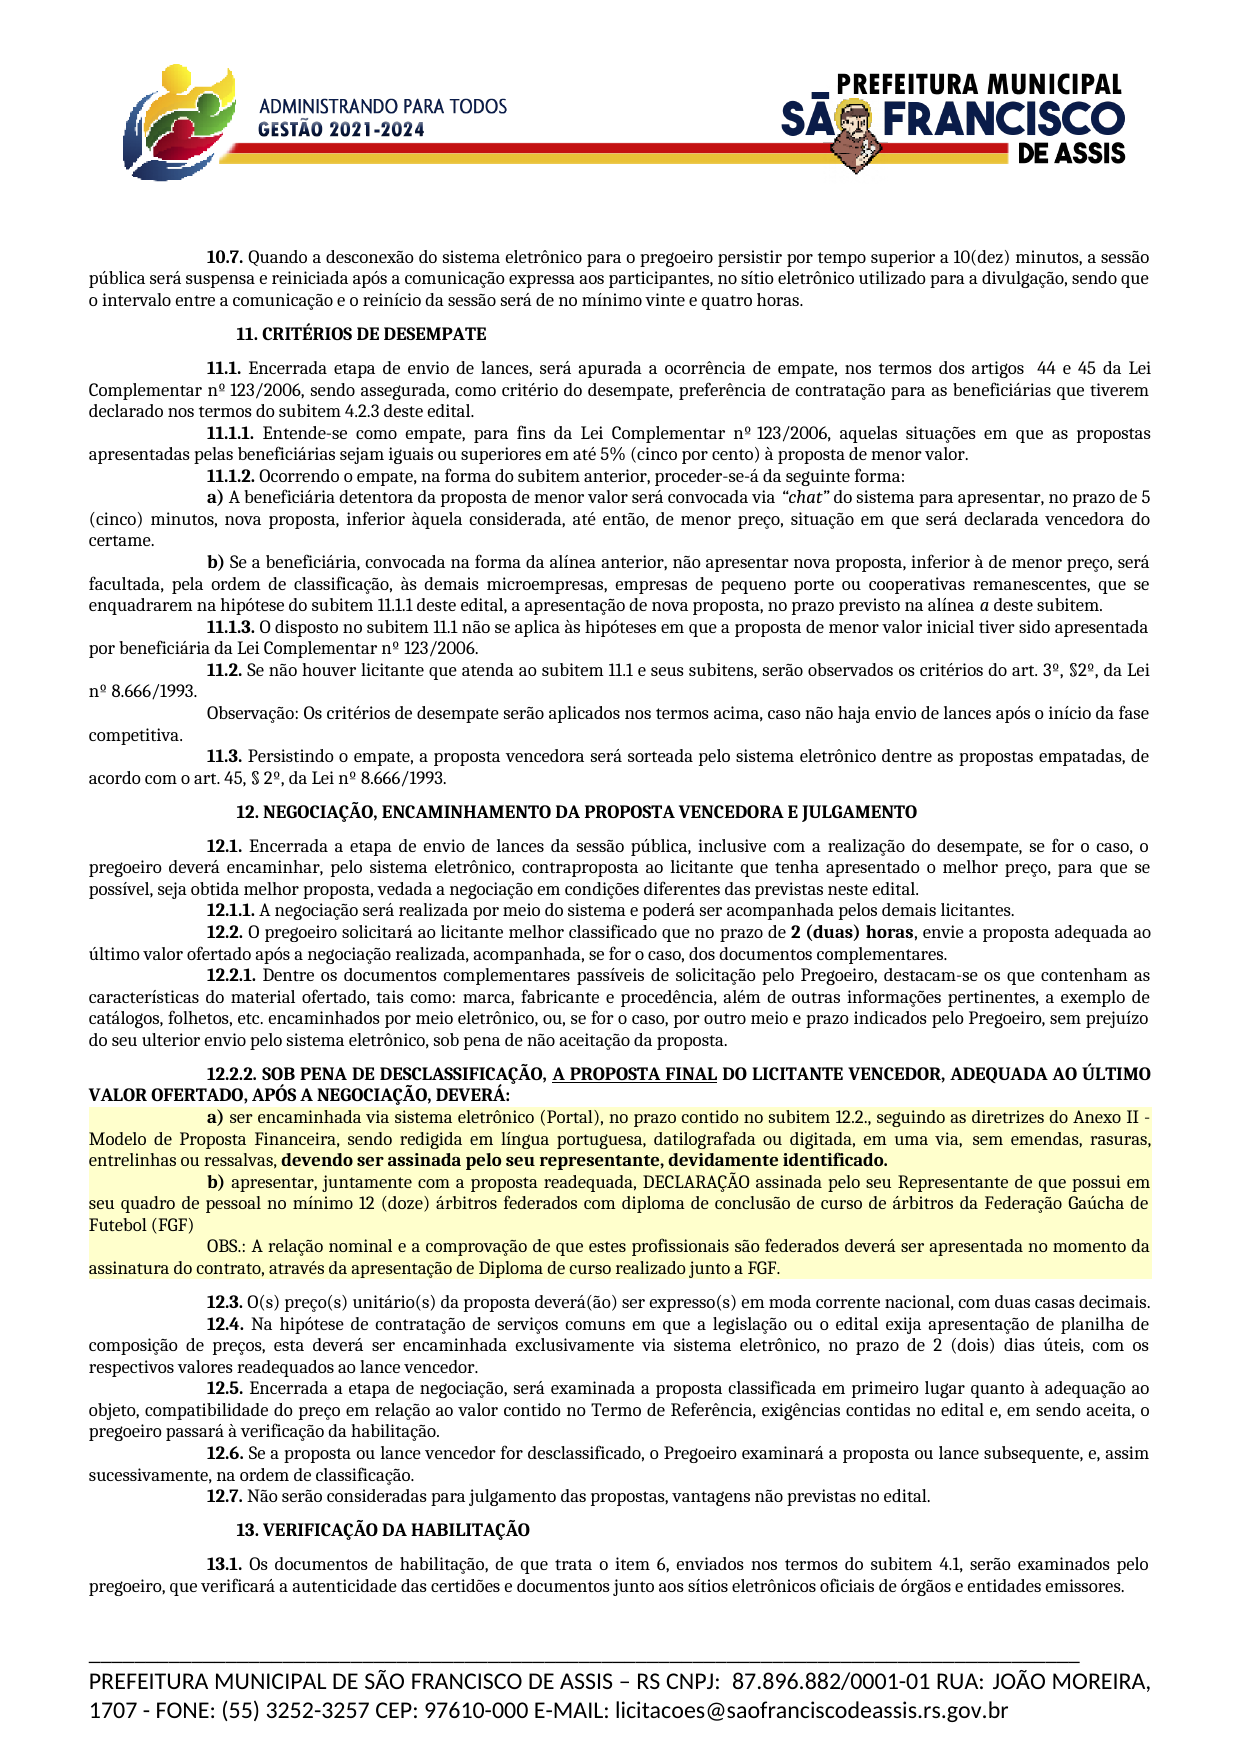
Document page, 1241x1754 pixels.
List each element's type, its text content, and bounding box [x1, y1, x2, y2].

text b) Se a beneficiária, convocada na forma da alínea anterior, não apresentar nova proposta, inferior à de menor preço, será facultada, pela ordem de classificação, às demais microempresas, empresas de pequeno porte ou cooperativas remanescentes, que se enquadrarem na hipótese do subitem 11.1.1 deste edital, a apresentação de nova proposta, no prazo previsto na alínea a deste subitem. [89, 552, 1152, 616]
text OBS.: A relação nominal e a comprovação de que estes profissionais são federados deverá ser apresentada no momento da assinatura do contrato, através da apresentação de Diploma de curso realizado junto a FGF. [89, 1236, 1152, 1279]
text 11.3. Persistindo o empate, a proposta vencedora será sorteada pelo sistema eletrônico dentre as propostas empatadas, de acordo com o art. 45, § 2º, da Lei nº 8.666/1993. [89, 746, 1152, 789]
text b) apresentar, juntamente com a proposta readequada, DECLARAÇÃO assinada pelo seu Representante de que possui em seu quadro de pessoal no mínimo 12 (doze) árbitros federados com diploma de conclusão de curso de árbitros da Federação Gaúcha de Futebol (FGF) [89, 1171, 1152, 1236]
text 13. VERIFICAÇÃO DA HABILITAÇÃO [89, 1520, 1152, 1541]
text 11.1.2. Ocorrendo o empate, na forma do subitem anterior, proceder-se-á da seguinte forma: [89, 465, 1152, 487]
text 12.1.1. A negociação será realizada por meio do sistema e poderá ser acompanhada pelos demais licitantes. [89, 900, 1152, 922]
text 13.1. Os documentos de habilitação, de que trata o item 6, enviados nos termos do subitem 4.1, serão examinados pelo pregoeiro, que verificará a autenticidade das certidões e documentos junto aos sítios eletrônicos oficiais de órgãos e entidades emissores. [89, 1554, 1152, 1597]
picture [88, 29, 1169, 222]
text a) A beneficiária detentora da proposta de menor valor será convocada via “chat” do sistema para apresentar, no prazo de 5 (cinco) minutos, nova proposta, inferior àquela considerada, até então, de menor preço, situação em que será declarada vencedora do certame. [89, 487, 1152, 552]
text 12.7. Não serão consideradas para julgamento das propostas, vantagens não previstas no edital. [89, 1486, 1152, 1507]
text 12. NEGOCIAÇÃO, ENCAMINHAMENTO DA PROPOSTA VENCEDORA E JULGAMENTO [89, 801, 1152, 823]
text 12.3. O(s) preço(s) unitário(s) da proposta deverá(ão) ser expresso(s) em moda corrente nacional, com duas casas decimais. [89, 1292, 1152, 1313]
text 12.6. Se a proposta ou lance vencedor for desclassificado, o Pregoeiro examinará a proposta ou lance subsequente, e, assim sucessivamente, na ordem de classificação. [89, 1442, 1152, 1486]
text 12.2. O pregoeiro solicitará ao licitante melhor classificado que no prazo de 2 (duas) horas, envie a proposta adequada ao último valor ofertado após a negociação realizada, acompanhada, se for o caso, dos documentos complementares. [89, 922, 1152, 965]
text 11.1.3. O disposto no subitem 11.1 não se aplica às hipóteses em que a proposta de menor valor inicial tiver sido apresentada por beneficiária da Lei Complementar nº 123/2006. [89, 616, 1152, 659]
text 12.2.1. Dentre os documentos complementares passíveis de solicitação pelo Pregoeiro, destacam-se os que contenham as características do material ofertado, tais como: marca, fabricante e procedência, além de outras informações pertinentes, a exemplo de catálogos, folhetos, etc. encaminhados por meio eletrônico, ou, se for o caso, por outro meio e prazo indicados pelo Pregoeiro, sem prejuízo do seu ulterior envio pelo sistema eletrônico, sob pena de não aceitação da proposta. [89, 965, 1152, 1051]
text 12.5. Encerrada a etapa de negociação, será examinada a proposta classificada em primeiro lugar quanto à adequação ao objeto, compatibilidade do preço em relação ao valor contido no Termo de Referência, exigências contidas no edital e, em sendo aceita, o pregoeiro passará à verificação da habilitação. [89, 1378, 1152, 1442]
text Observação: Os critérios de desempate serão aplicados nos termos acima, caso não haja envio de lances após o início da fase competitiva. [89, 702, 1152, 746]
text 10.7. Quando a desconexão do sistema eletrônico para o pregoeiro persistir por tempo superior a 10(dez) minutos, a sessão pública será suspensa e reiniciada após a comunicação expressa aos participantes, no sítio eletrônico utilizado para a divulgação, sendo que o intervalo entre a comunicação e o reinício da sessão será de no mínimo vinte e quatro horas. [89, 246, 1152, 311]
text 11.1.1. Entende-se como empate, para fins da Lei Complementar nº 123/2006, aquelas situações em que as propostas apresentadas pelas beneficiárias sejam iguais ou superiores em até 5% (cinco por cento) à proposta de menor valor. [89, 422, 1152, 465]
text 12.4. Na hipótese de contratação de serviços comuns em que a legislação ou o edital exija apresentação de planilha de composição de preços, esta deverá ser encaminhada exclusivamente via sistema eletrônico, no prazo de 2 (dois) dias úteis, com os respectivos valores readequados ao lance vencedor. [89, 1313, 1152, 1378]
text 11.1. Encerrada etapa de envio de lances, será apurada a ocorrência de empate, nos termos dos artigos 44 e 45 da Lei Complementar nº 123/2006, sendo assegurada, como critério do desempate, preferência de contratação para as beneficiárias que tiverem declarado nos termos do subitem 4.2.3 deste edital. [89, 357, 1152, 422]
text 12.1. Encerrada a etapa de envio de lances da sessão pública, inclusive com a realização do desempate, se for o caso, o pregoeiro deverá encaminhar, pelo sistema eletrônico, contraproposta ao licitante que tenha apresentado o melhor preço, para que se possível, seja obtida melhor proposta, vedada a negociação em condições diferentes das previstas neste edital. [89, 835, 1152, 900]
text 12.2.2. SOB PENA DE DESCLASSIFICAÇÃO, A PROPOSTA FINAL DO LICITANTE VENCEDOR, ADEQUADA AO ÚLTIMO VALOR OFERTADO, APÓS A NEGOCIAÇÃO, DEVERÁ: [89, 1063, 1152, 1107]
text a) ser encaminhada via sistema eletrônico (Portal), no prazo contido no subitem 12.2., seguindo as diretrizes do Anexo II - Modelo de Proposta Financeira, sendo redigida em língua portuguesa, datilografada ou digitada, em uma via, sem emendas, rasuras, entrelinhas ou ressalvas, devendo ser assinada pelo seu representante, devidamente identificado. [89, 1107, 1152, 1171]
text 11. CRITÉRIOS DE DESEMPATE [89, 323, 1152, 345]
text 11.2. Se não houver licitante que atenda ao subitem 11.1 e seus subitens, serão observados os critérios do art. 3º, §2º, da Lei nº 8.666/1993. [89, 659, 1152, 702]
